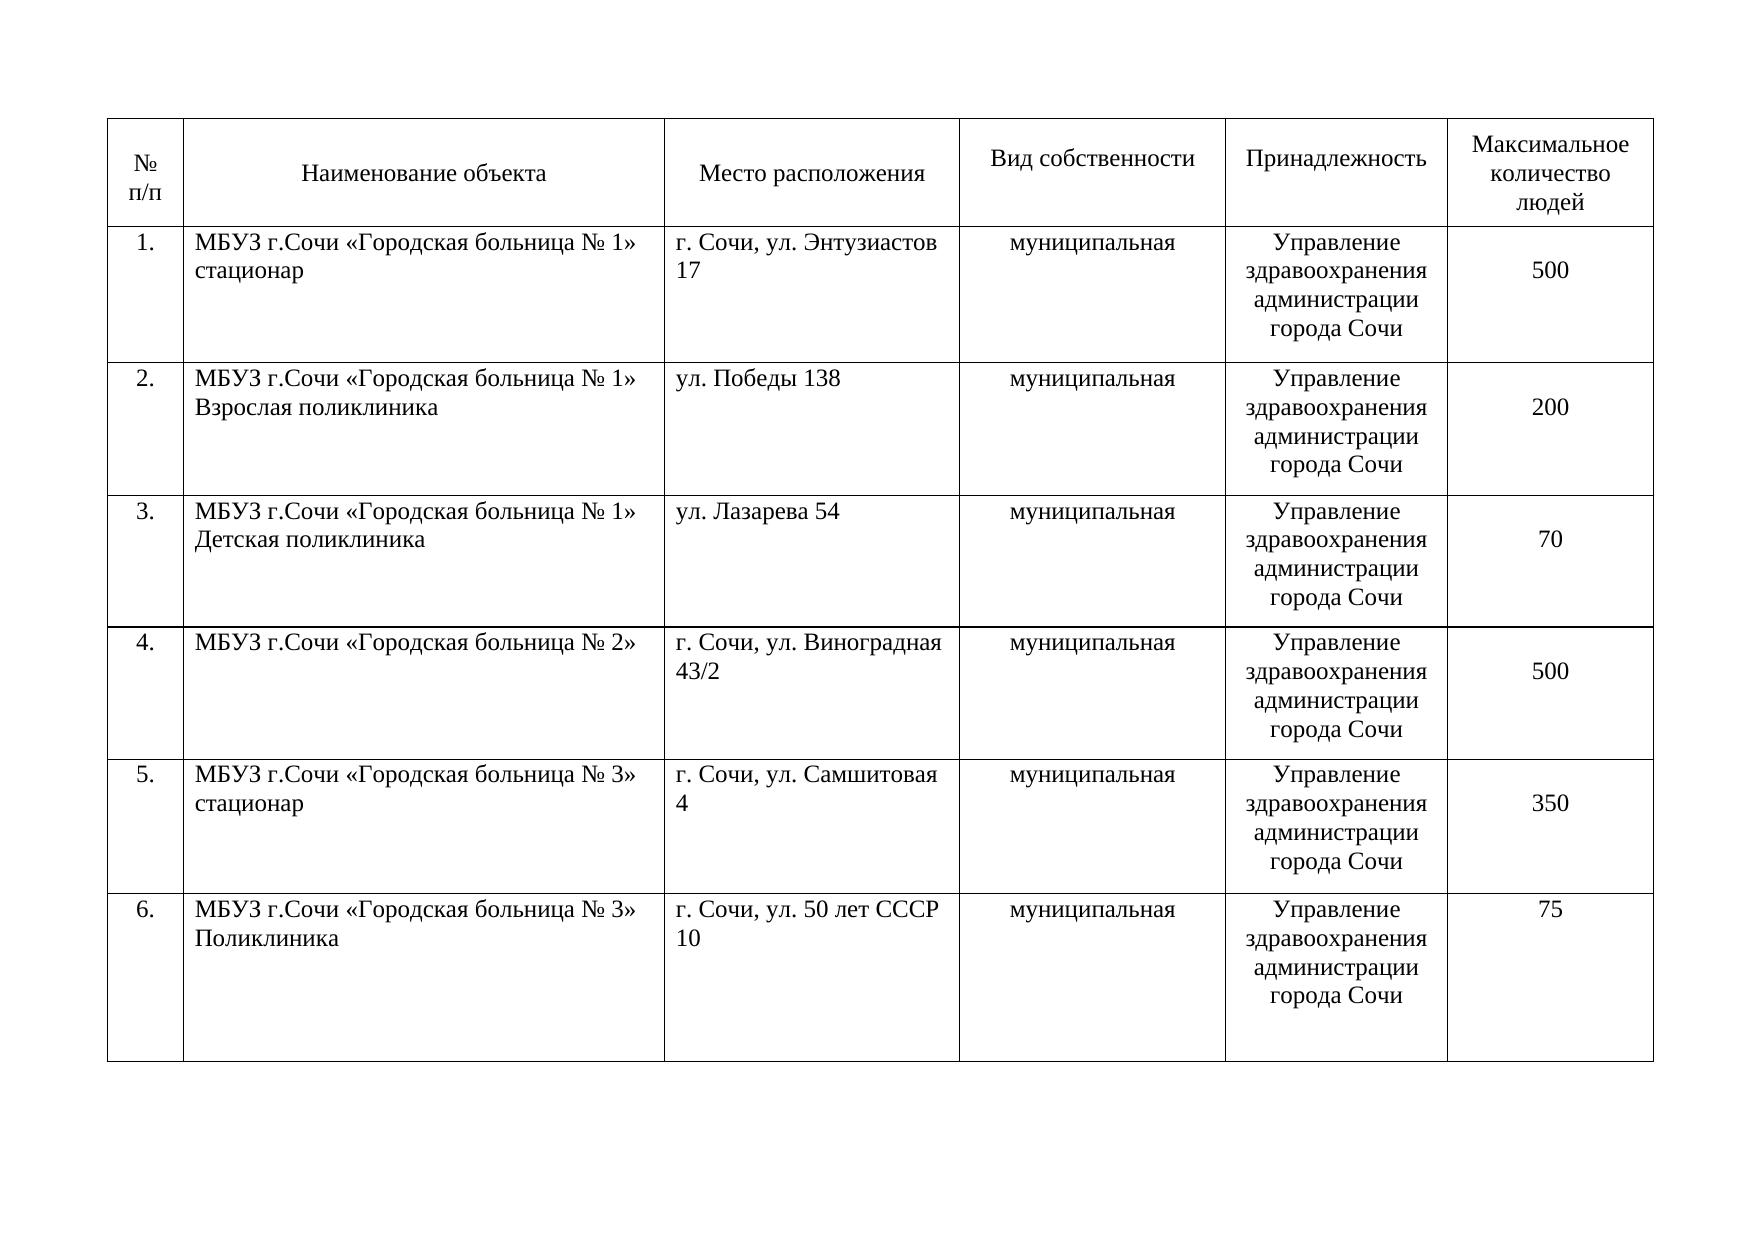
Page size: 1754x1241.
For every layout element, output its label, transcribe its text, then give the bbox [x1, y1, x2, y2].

table_cell ул. Лазарева 54 [665, 496, 959, 626]
table_cell муниципальная [960, 760, 1225, 893]
table_cell Управление здравоохранения администрации города Сочи [1226, 496, 1447, 626]
table_header Максимальное количество людей [1448, 119, 1653, 226]
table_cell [1226, 894, 1447, 1061]
table_cell Управление здравоохранения администрации города Сочи [1226, 628, 1447, 758]
table_cell МБУЗ г.Сочи «Городская больница № 3» стационар [184, 760, 664, 893]
table_cell МБУЗ г.Сочи «Городская больница № 1» стационар [184, 227, 664, 362]
table_cell ул. Победы 138 [665, 363, 959, 495]
table_cell 1. [108, 227, 183, 362]
table_cell г. Сочи, ул. Самшитовая 4 [665, 760, 959, 893]
table_cell 2. [108, 363, 183, 495]
table_header Место расположения [665, 119, 959, 226]
table_cell МБУЗ г.Сочи «Городская больница № 2» [184, 628, 664, 758]
table_cell 75 [1448, 894, 1653, 1061]
table_cell МБУЗ г.Сочи «Городская больница № 3» Поликлиника [184, 894, 664, 1061]
table_header Наименование объекта [184, 119, 664, 226]
table_cell муниципальная [960, 894, 1225, 1061]
table_cell муниципальная [960, 628, 1225, 758]
table_header № п/п [108, 119, 183, 226]
table_cell 4. [108, 628, 183, 758]
table_cell 500 [1448, 628, 1653, 758]
table_cell 200 [1448, 363, 1653, 495]
table_cell г. Сочи, ул. Виноградная 43/2 [665, 628, 959, 758]
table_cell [1226, 760, 1447, 893]
table_cell 500 [1448, 227, 1653, 362]
table_cell муниципальная [960, 363, 1225, 495]
table_cell муниципальная [960, 227, 1225, 362]
table_cell МБУЗ г.Сочи «Городская больница № 1» Взрослая поликлиника [184, 363, 664, 495]
table_cell 70 [1448, 496, 1653, 626]
table_header Принадлежность [1226, 119, 1447, 226]
table_cell г. Сочи, ул. 50 лет СССР 10 [665, 894, 959, 1061]
table_cell 350 [1448, 760, 1653, 893]
table_cell муниципальная [960, 496, 1225, 626]
table_cell 3. [108, 496, 183, 626]
table_cell МБУЗ г.Сочи «Городская больница № 1» Детская поликлиника [184, 496, 664, 626]
table_cell 5. [108, 760, 183, 893]
table_cell Управление здравоохранения администрации города Сочи [1226, 227, 1447, 362]
table_cell г. Сочи, ул. Энтузиастов 17 [665, 227, 959, 362]
table_header Вид собственности [960, 119, 1225, 226]
table_cell Управление здравоохранения администрации города Сочи [1226, 363, 1447, 495]
table_cell 6. [108, 894, 183, 1061]
